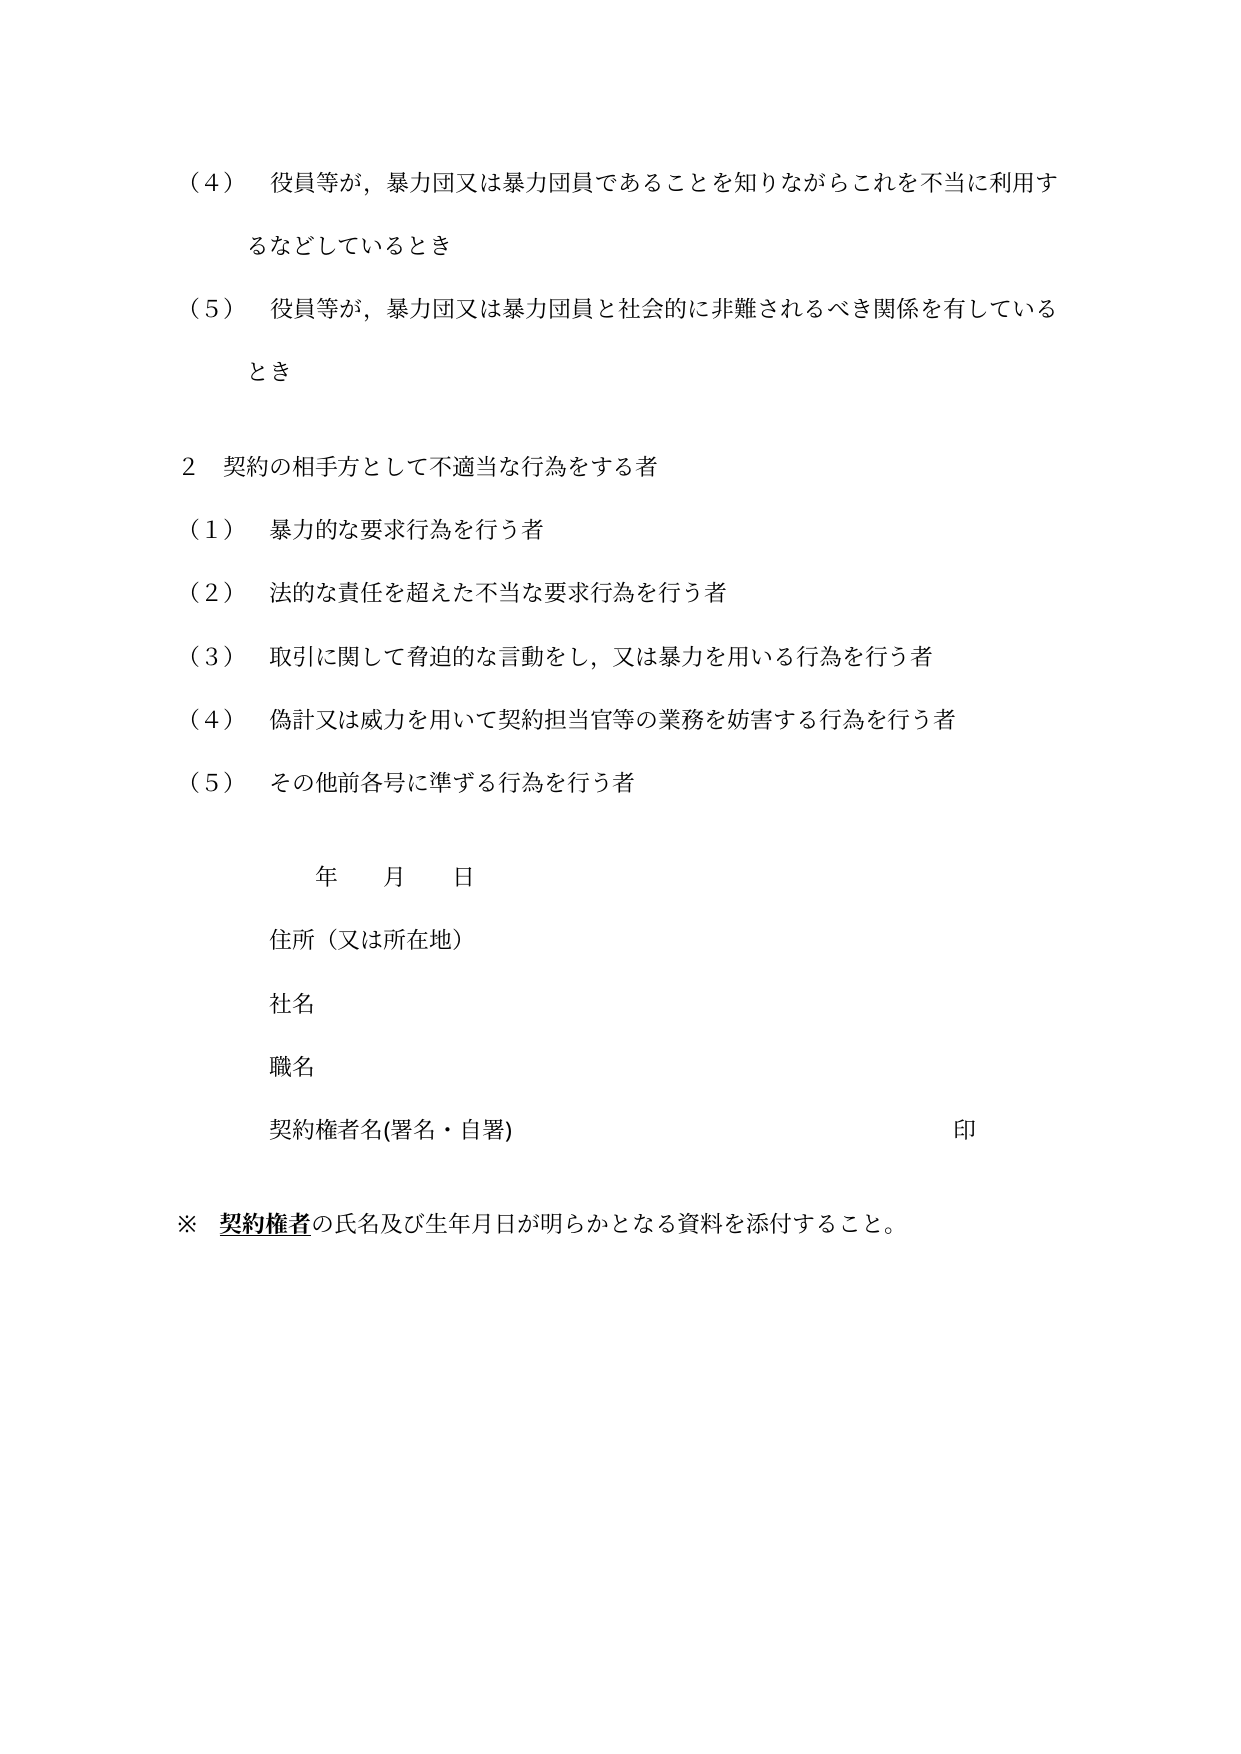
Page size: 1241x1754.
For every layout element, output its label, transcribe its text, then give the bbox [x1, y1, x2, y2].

text 契約権者名(署名・自署) 印 [177, 1097, 1063, 1160]
text （５） 役員等が，暴力団又は暴力団員と社会的に非難されるべき関係を有しているとき [177, 276, 1063, 402]
text ２ 契約の相手方として不適当な行為をする者 [177, 434, 1063, 497]
text 職名 [177, 1034, 1063, 1097]
text （４） 役員等が，暴力団又は暴力団員であることを知りながらこれを不当に利用するなどしているとき [177, 150, 1063, 276]
text （１） 暴力的な要求行為を行う者 [177, 497, 1063, 560]
text （４） 偽計又は威力を用いて契約担当官等の業務を妨害する行為を行う者 [177, 687, 1063, 750]
text 住所（又は所在地） [177, 907, 1063, 971]
text ※ 契約権者の氏名及び生年月日が明らかとなる資料を添付すること。 [177, 1192, 1063, 1255]
text （５） その他前各号に準ずる行為を行う者 [177, 750, 1063, 813]
text （２） 法的な責任を超えた不当な要求行為を行う者 [177, 560, 1063, 623]
text （３） 取引に関して脅迫的な言動をし，又は暴力を用いる行為を行う者 [177, 623, 1063, 687]
text 社名 [177, 971, 1063, 1034]
text 年 月 日 [177, 844, 1063, 907]
